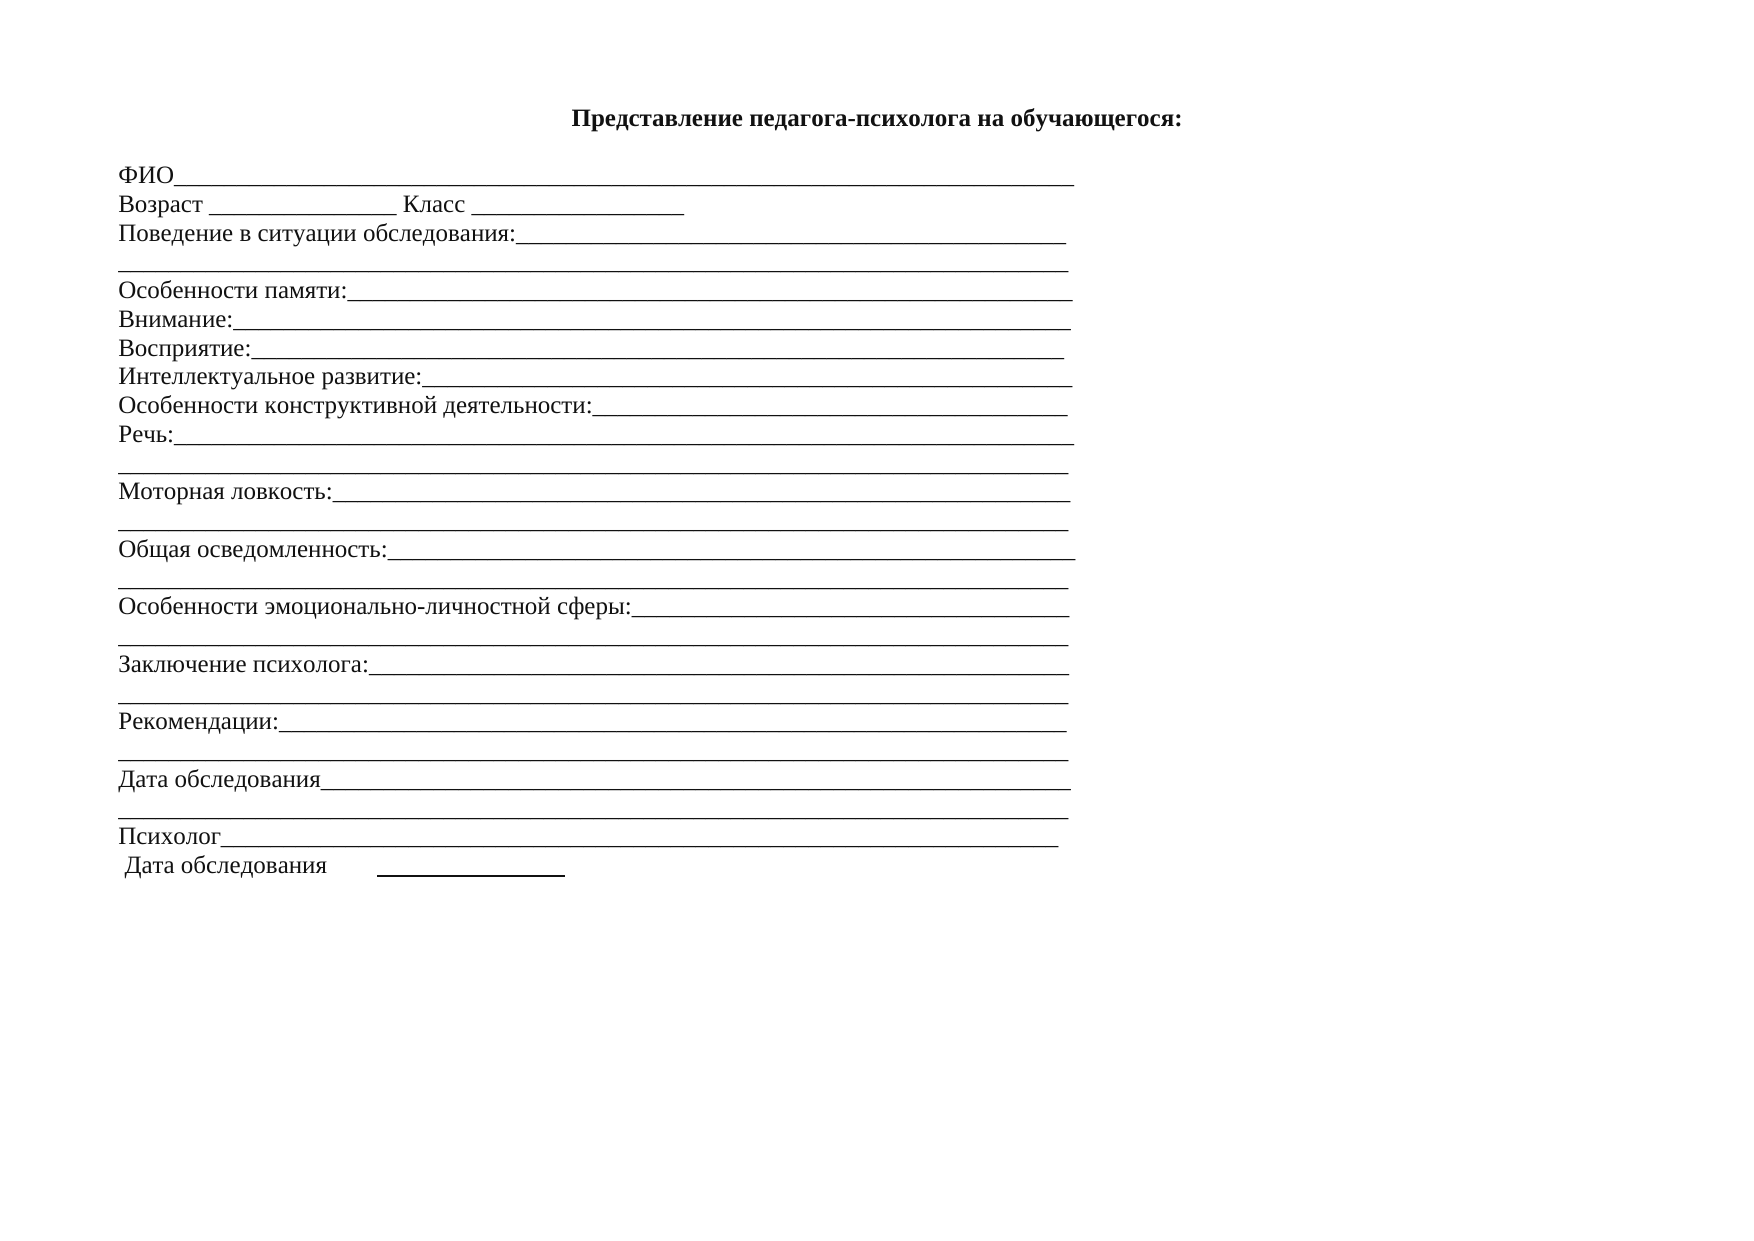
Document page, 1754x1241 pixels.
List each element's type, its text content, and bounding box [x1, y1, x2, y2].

text Психолог___________________________________________________________________ [118, 821, 1636, 850]
text ____________________________________________________________________________ [118, 563, 1636, 591]
text ____________________________________________________________________________ [118, 505, 1636, 534]
text Особенности эмоционально-личностной сферы:___________________________________ [118, 591, 1636, 620]
text Рекомендации:_______________________________________________________________ [118, 706, 1636, 735]
text ____________________________________________________________________________ [118, 448, 1636, 476]
text Особенности памяти:__________________________________________________________ [118, 275, 1636, 304]
text Общая осведомленность:_______________________________________________________ [118, 534, 1636, 563]
text Возраст _______________ Класс _________________ [118, 189, 1636, 218]
text ____________________________________________________________________________ [118, 735, 1636, 764]
text ФИО________________________________________________________________________ [118, 160, 1636, 189]
text Моторная ловкость:___________________________________________________________ [118, 476, 1636, 505]
text Внимание:___________________________________________________________________ [118, 304, 1636, 333]
text ____________________________________________________________________________ [118, 620, 1636, 649]
text Представление педагога-психолога на обучающегося: [118, 103, 1636, 131]
text ____________________________________________________________________________ [118, 246, 1636, 275]
text Интеллектуальное развитие:____________________________________________________ [118, 361, 1636, 390]
text Дата обследования____________________________________________________________ [118, 764, 1636, 793]
text Особенности конструктивной деятельности:______________________________________ [118, 390, 1636, 419]
text ____________________________________________________________________________ [118, 793, 1636, 821]
text Дата обследования [118, 850, 1636, 879]
text Поведение в ситуации обследования:____________________________________________ [118, 218, 1636, 246]
text Заключение психолога:________________________________________________________ [118, 649, 1636, 678]
text Речь:________________________________________________________________________ [118, 419, 1636, 448]
text ____________________________________________________________________________ [118, 678, 1636, 706]
text Восприятие:_________________________________________________________________ [118, 333, 1636, 361]
